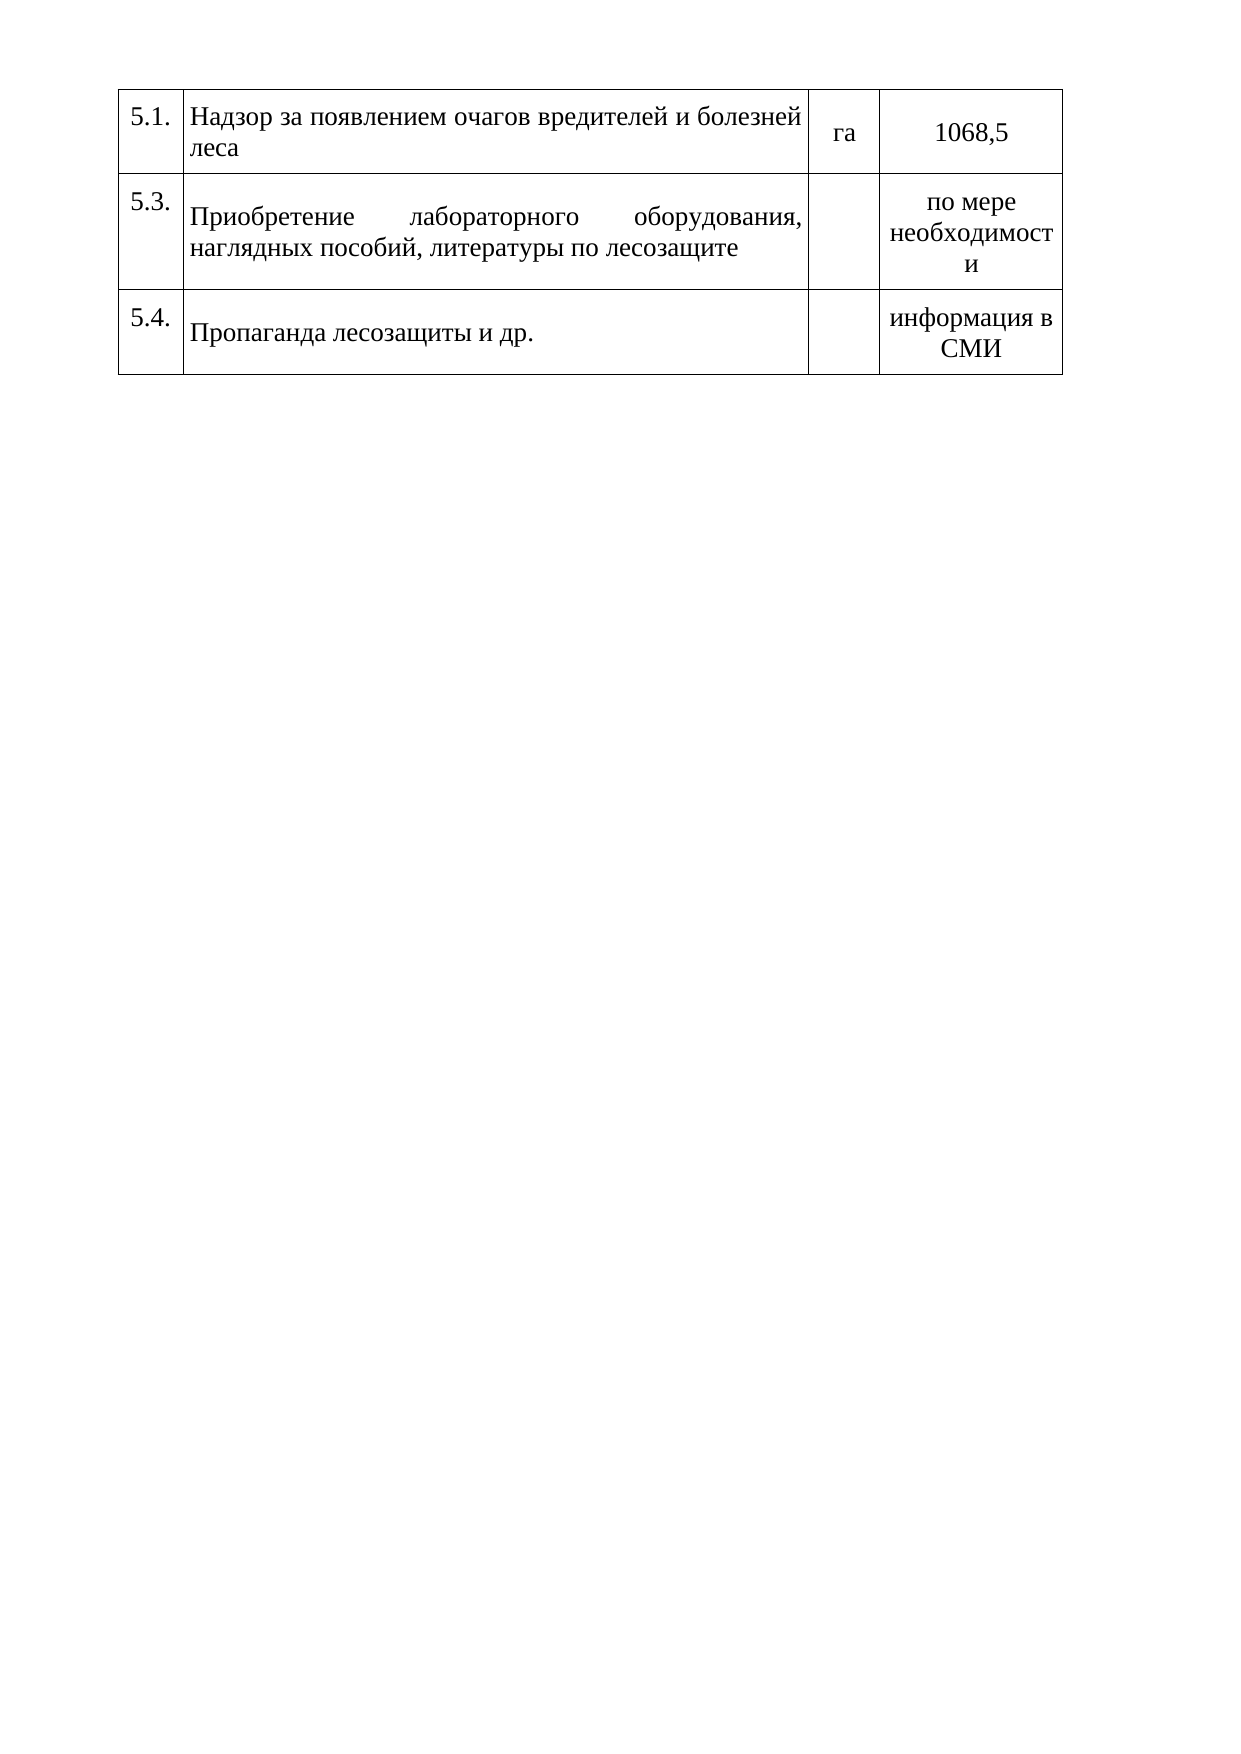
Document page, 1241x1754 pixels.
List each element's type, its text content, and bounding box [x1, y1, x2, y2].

table_cell 5.3. [119, 174, 183, 289]
table_cell информация в СМИ [880, 290, 1062, 373]
table_cell 1068,5 [880, 90, 1062, 173]
table_cell по мере необходимости [880, 174, 1062, 289]
table_cell Пропаганда лесозащиты и др. [184, 290, 808, 373]
table_cell Приобретение лабораторного оборудования, наглядных пособий, литературы по лесозащите [184, 174, 808, 289]
table_cell 5.1. [119, 90, 183, 173]
table_cell 5.4. [119, 290, 183, 373]
table_cell [809, 290, 879, 373]
table_cell Надзор за появлением очагов вредителей и болезней леса [184, 90, 808, 173]
table_cell [809, 174, 879, 289]
table_cell га [809, 90, 879, 173]
